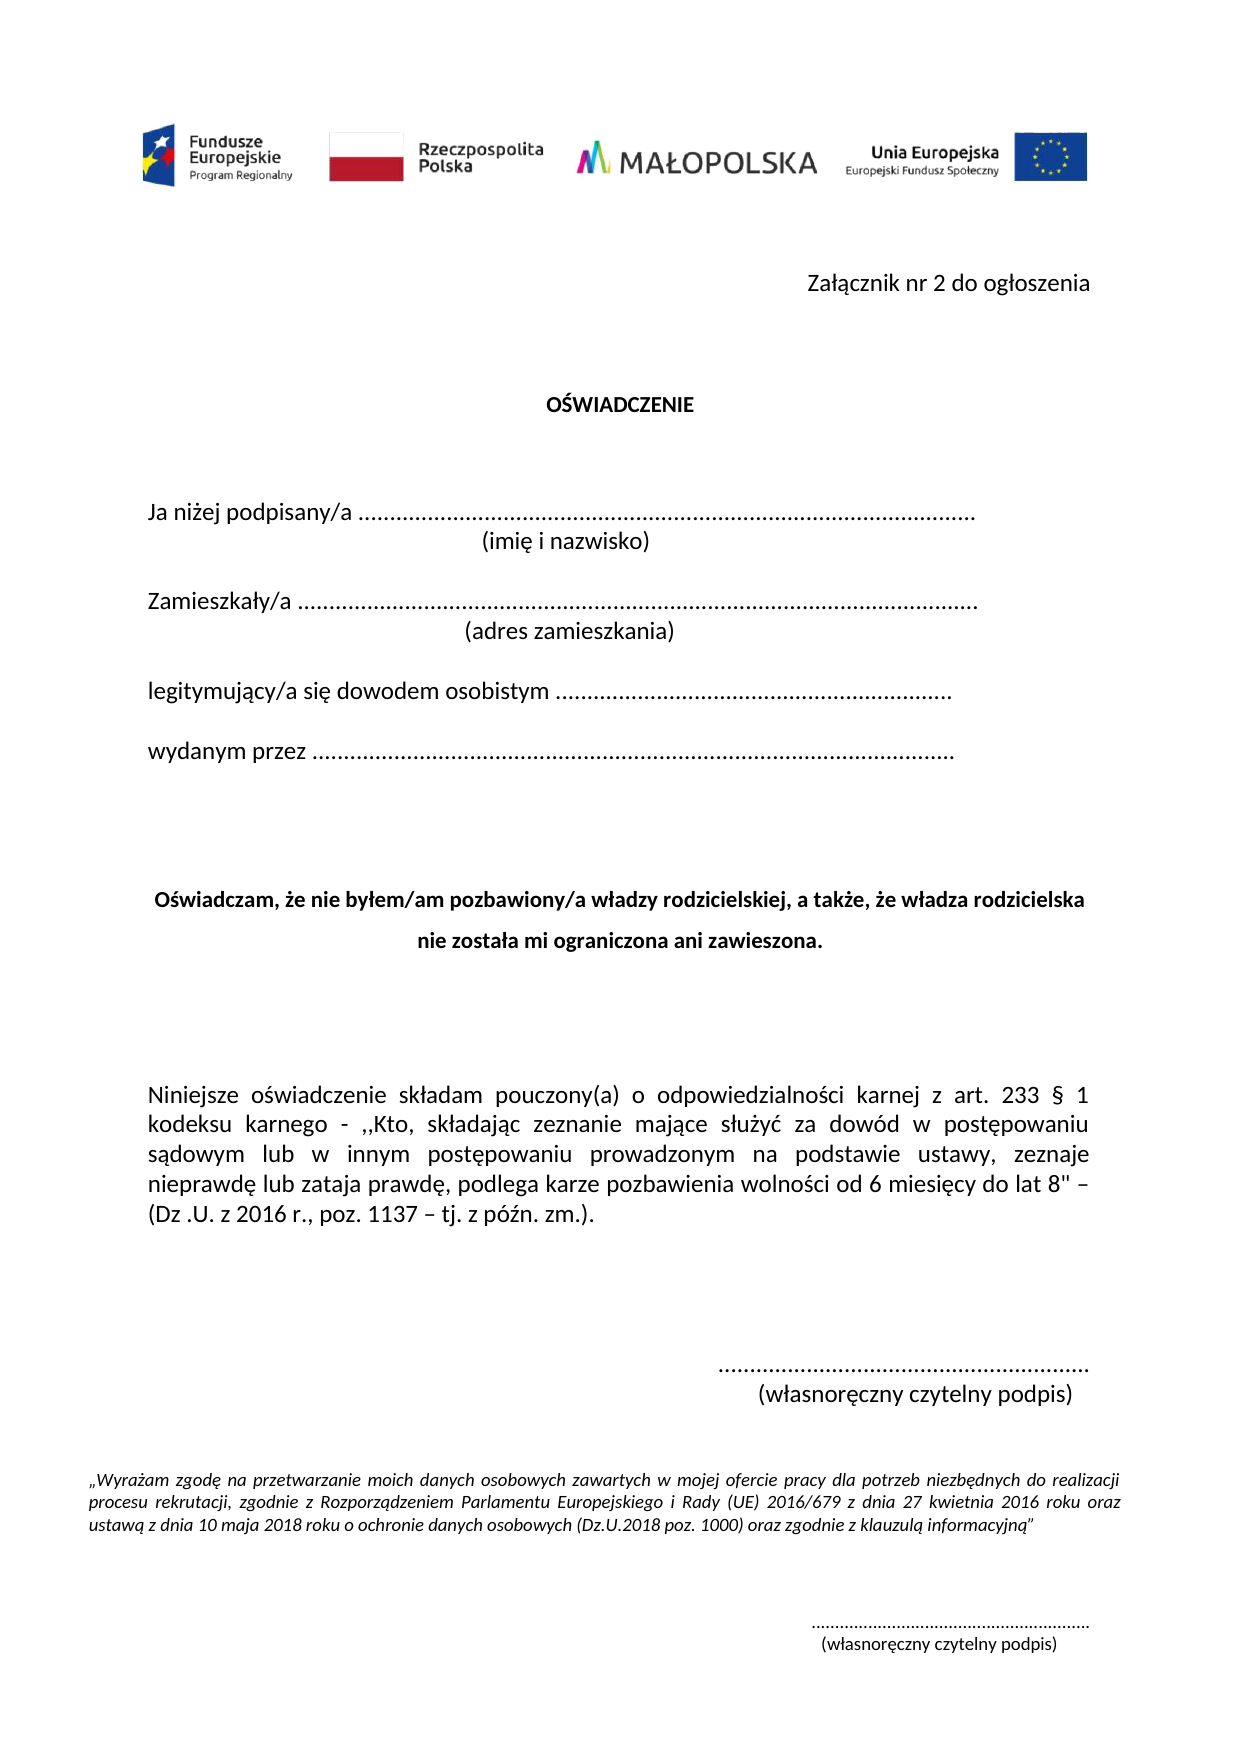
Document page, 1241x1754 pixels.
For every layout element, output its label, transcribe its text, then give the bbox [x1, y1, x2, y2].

picture [142, 118, 1088, 187]
text ........................................................... [148, 1610, 1091, 1633]
text Niniejsze oświadczenie składam pouczony(a) o odpowiedzialności karnej z art. 233 § 1 kodeksu karnego - ,,Kto, składając zeznanie mające służyć za dowód w postępowaniu sądowym lub w innym postępowaniu prowadzonym na podstawie ustawy, zeznaje nieprawdę lub zataja prawdę, podlega karze pozbawienia wolności od 6 miesięcy do lat 8" – (Dz .U. z 2016 r., poz. 1137 – tj. z późn. zm.). [148, 1079, 1091, 1229]
text „Wyrażam zgodę na przetwarzanie moich danych osobowych zawartych w mojej ofercie pracy dla potrzeb niezbędnych do realizacji procesu rekrutacji, zgodnie z Rozporządzeniem Parlamentu Europejskiego i Rady (UE) 2016/679 z dnia 27 kwietnia 2016 roku oraz ustawą z dnia 10 maja 2018 roku o ochronie danych osobowych (Dz.U.2018 poz. 1000) oraz zgodnie z klauzulą informacyjną” [88, 1468, 1122, 1536]
text Zamieszkały/a ............................................................................................................ [148, 586, 1091, 616]
text legitymujący/a się dowodem osobistym ............................................................... [148, 675, 1091, 705]
text Załącznik nr 2 do ogłoszenia [148, 267, 1091, 297]
text Ja niżej podpisany/a .................................................................................................. [148, 496, 1091, 526]
text (imię i nazwisko) [148, 526, 1091, 556]
text ........................................................... [148, 1349, 1091, 1378]
text OŚWIADCZENIE [148, 390, 1093, 418]
text (adres zamieszkania) [148, 616, 1091, 646]
text wydanym przez ...................................................................................................... [148, 735, 1091, 765]
text (własnoręczny czytelny podpis) [148, 1633, 1091, 1655]
text Oświadczam, że nie byłem/am pozbawiony/a władzy rodzicielskiej, a także, że władza rodzicielska nie została mi ograniczona ani zawieszona. [148, 885, 1093, 955]
text (własnoręczny czytelny podpis) [148, 1378, 1091, 1408]
